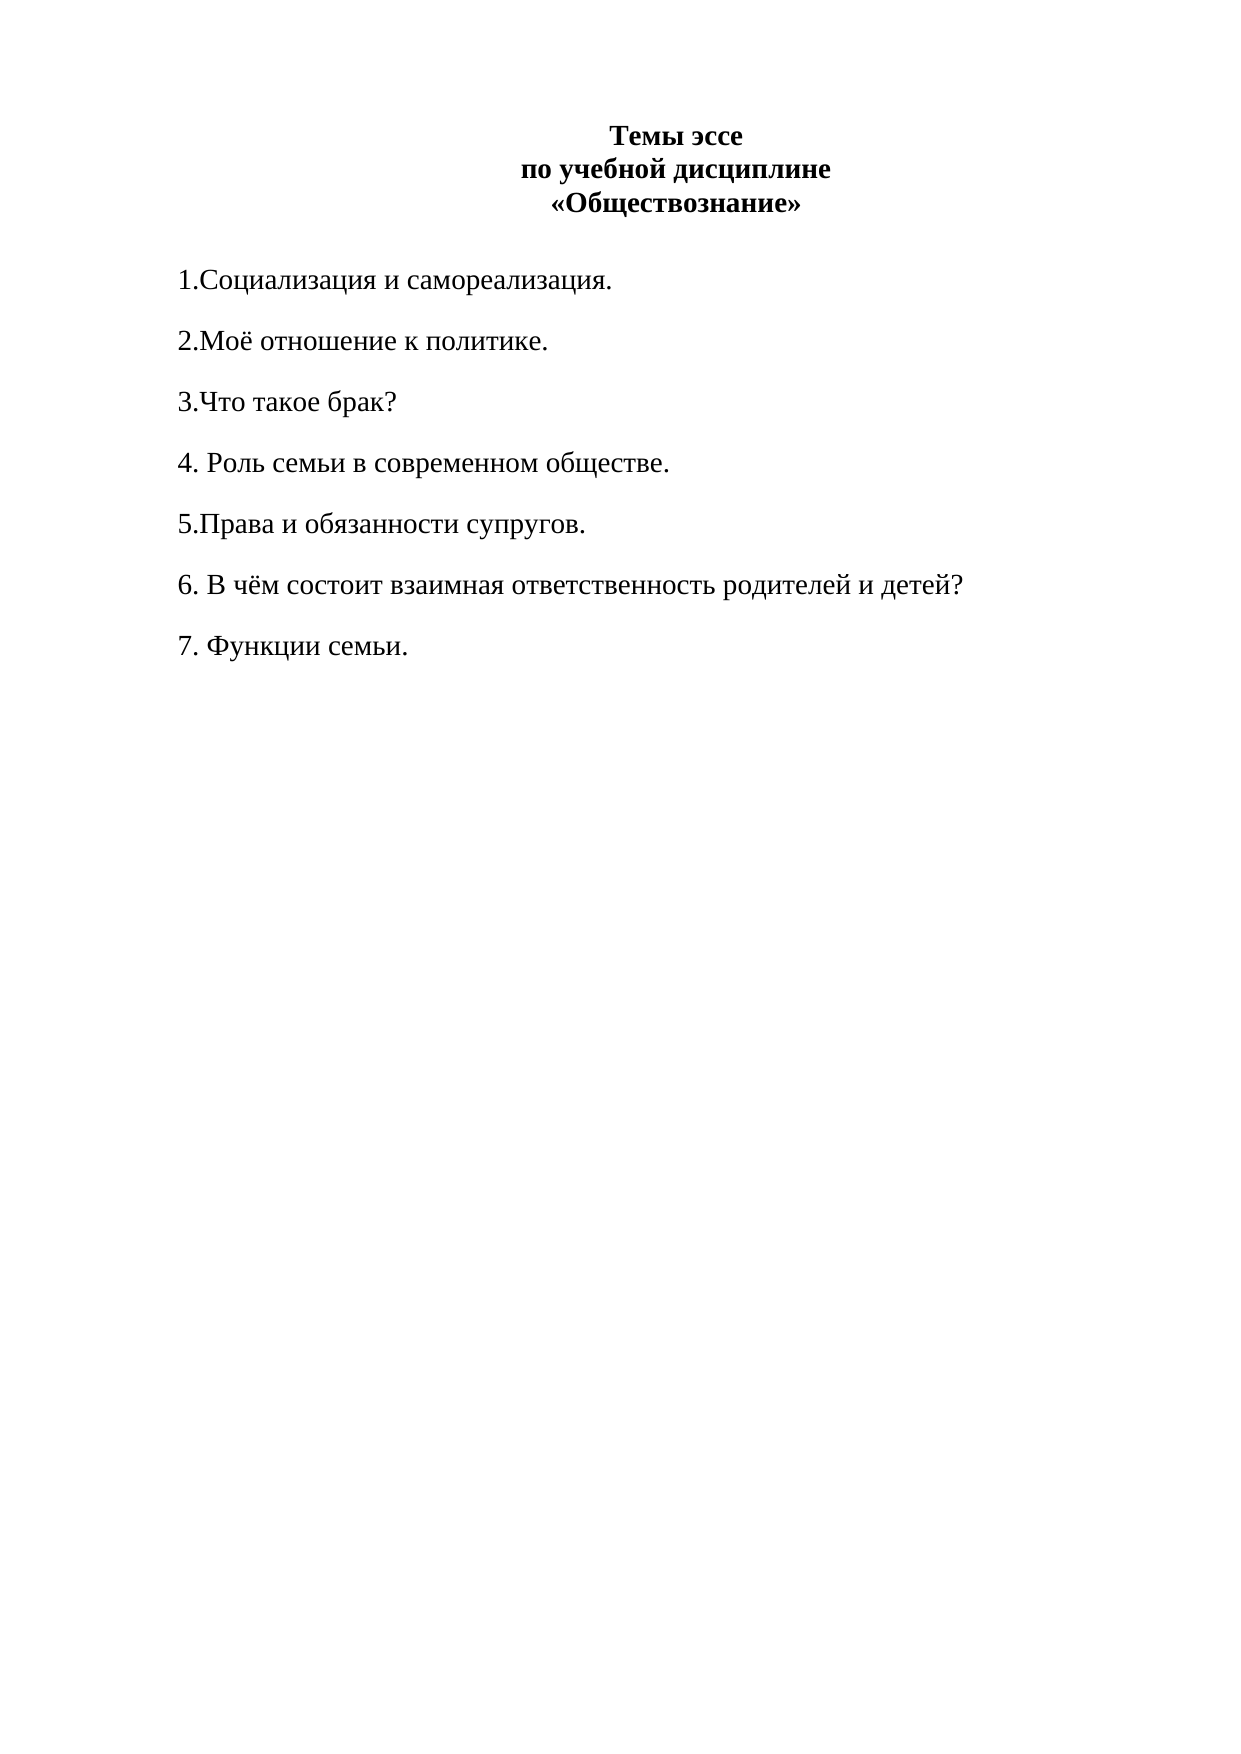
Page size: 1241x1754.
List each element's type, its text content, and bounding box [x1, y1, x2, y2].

text 1.Социализация и самореализация. [171, 262, 1181, 295]
text по учебной дисциплине [171, 152, 1181, 185]
text 3.Что такое брак? [171, 384, 1181, 417]
text Темы эссе [171, 118, 1181, 152]
text 7. Функции семьи. [171, 628, 1181, 662]
text «Обществознание» [171, 185, 1181, 219]
text 2.Моё отношение к политике. [171, 323, 1181, 356]
text 5.Права и обязанности супругов. [171, 506, 1181, 539]
text 4. Роль семьи в современном обществе. [171, 445, 1181, 478]
text 6. В чём состоит взаимная ответственность родителей и детей? [171, 567, 1181, 601]
